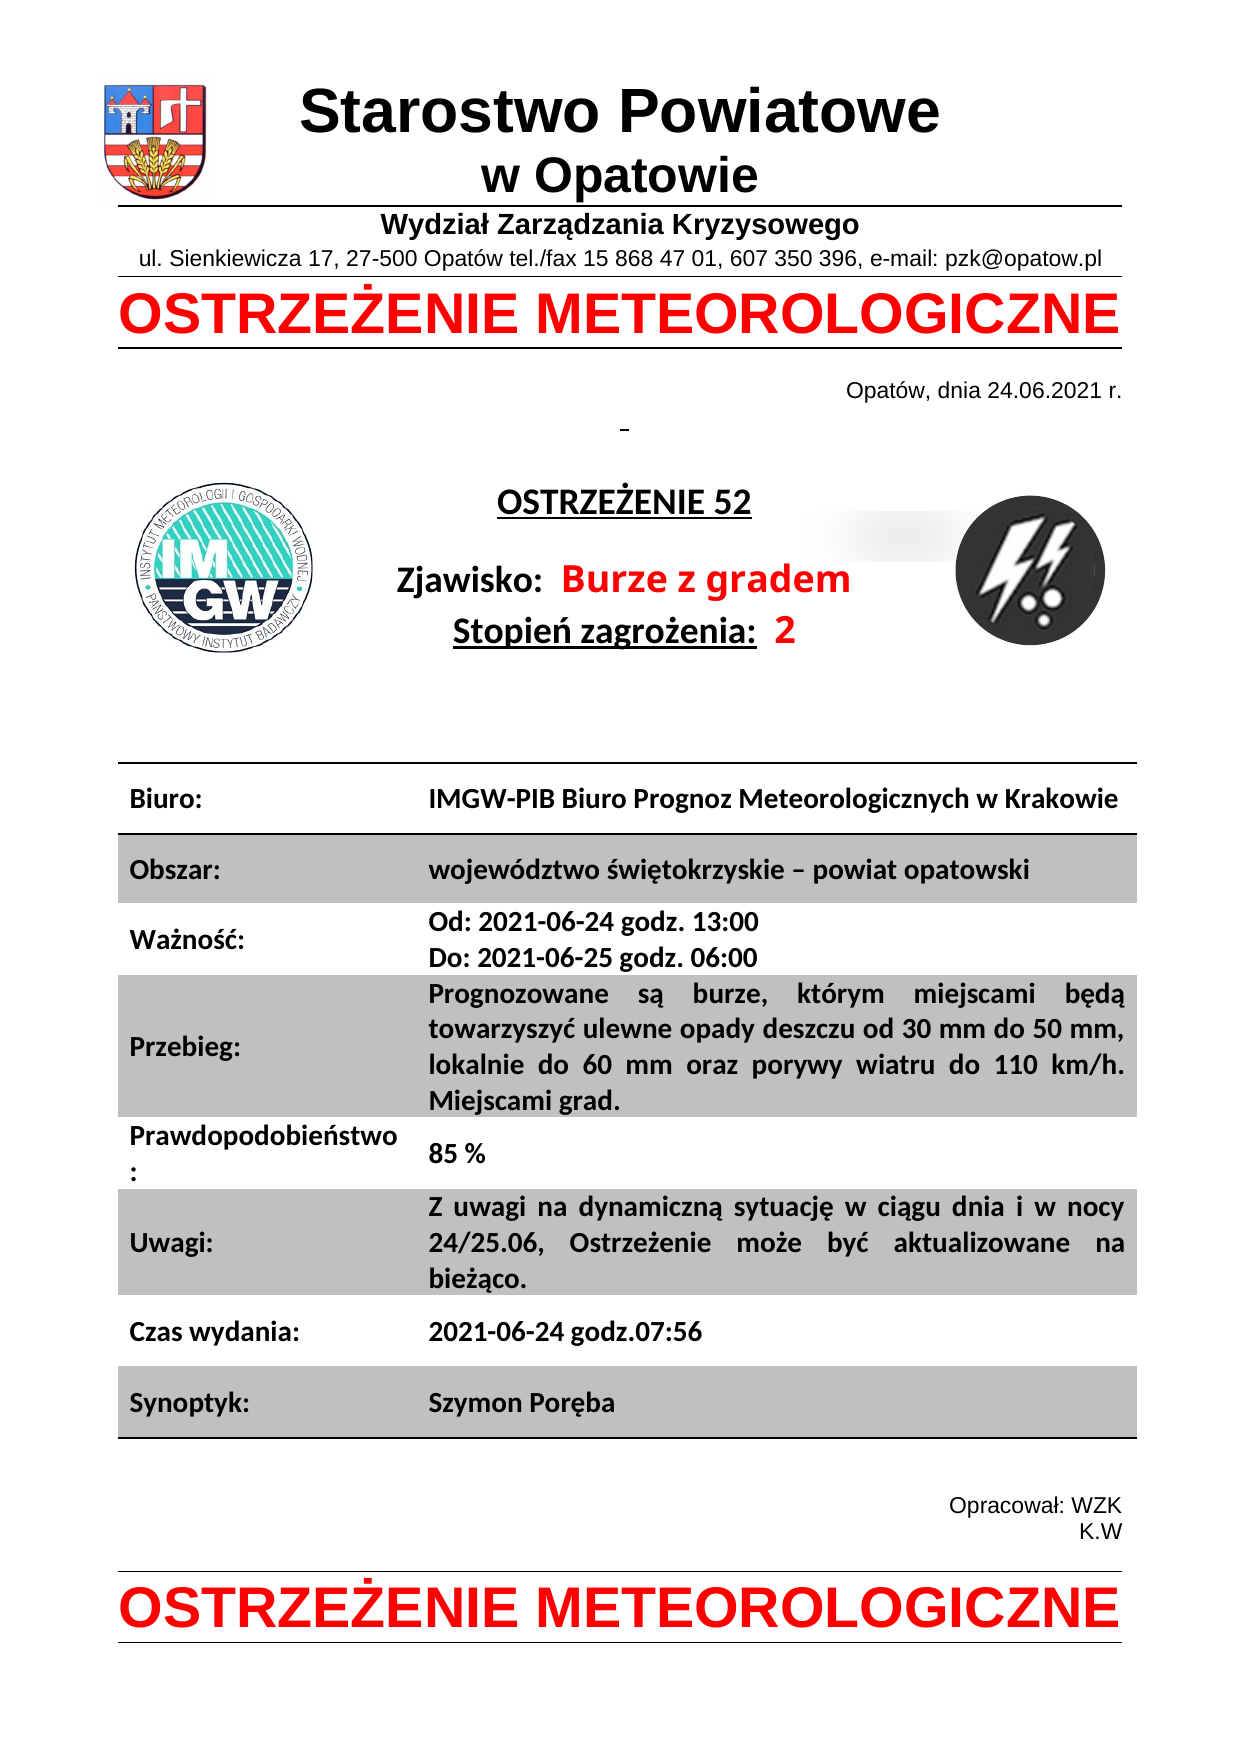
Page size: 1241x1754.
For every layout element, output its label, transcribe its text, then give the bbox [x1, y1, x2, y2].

table_header Biuro: [118, 764, 417, 833]
table_cell Z uwagi na dynamiczną sytuację w ciągu dnia i w nocy 24/25.06, Ostrzeżenie może być aktualizowane na bieżąco. [417, 1189, 1137, 1295]
picture [133, 482, 313, 653]
table_cell 2021-06-24 godz.07:56 [417, 1295, 1137, 1366]
table_cell Prawdopodobieństwo: [118, 1117, 417, 1188]
table_header IMGW-PIB Biuro Prognoz Meteorologicznych w Krakowie [417, 764, 1137, 833]
table_cell Przebieg: [118, 975, 417, 1117]
table_cell Szymon Poręba [417, 1366, 1137, 1437]
text Opatów, dnia 24.06.2021 r. [118, 377, 1122, 404]
picture [99, 73, 212, 204]
table_cell Synoptyk: [118, 1366, 417, 1437]
table_header OSTRZEŻENIE 52 Zjawisko: Burze z gradem Stopień zagrożenia: 2 [344, 478, 904, 655]
text K.W [118, 1518, 1122, 1544]
table_cell Ważność: [118, 904, 417, 975]
table_cell Uwagi: [118, 1189, 417, 1295]
table_header [111, 478, 344, 655]
picture [966, 507, 1094, 634]
table_cell Czas wydania: [118, 1295, 417, 1366]
table_cell województwo świętokrzyskie – powiat opatowski [417, 835, 1137, 903]
text ul. Sienkiewicza 17, 27-500 Opatów tel./fax 15 868 47 01, 607 350 396, e-mail: pzk@opatow.pl [118, 245, 1122, 272]
table_cell Obszar: [118, 835, 417, 903]
text OSTRZEŻENIE METEOROLOGICZNE [118, 277, 1122, 347]
text Wydział Zarządzania Kryzysowego [118, 207, 1122, 240]
table_cell Prognozowane są burze, którym miejscami będą towarzyszyć ulewne opady deszczu od 30 mm do 50 mm, lokalnie do 60 mm oraz porywy wiatru do 110 km/h. Miejscami grad. [417, 975, 1137, 1117]
table_cell Od: 2021-06-24 godz. 13:00 Do: 2021-06-25 godz. 06:00 [417, 904, 1137, 975]
text OSTRZEŻENIE METEOROLOGICZNE [118, 1572, 1122, 1642]
text w Opatowie [118, 146, 1122, 205]
table_cell 85 % [417, 1117, 1137, 1188]
text Starostwo Powiatowe [212, 74, 1122, 146]
table_header [905, 478, 1129, 655]
text Opracował: WZK [118, 1492, 1122, 1518]
